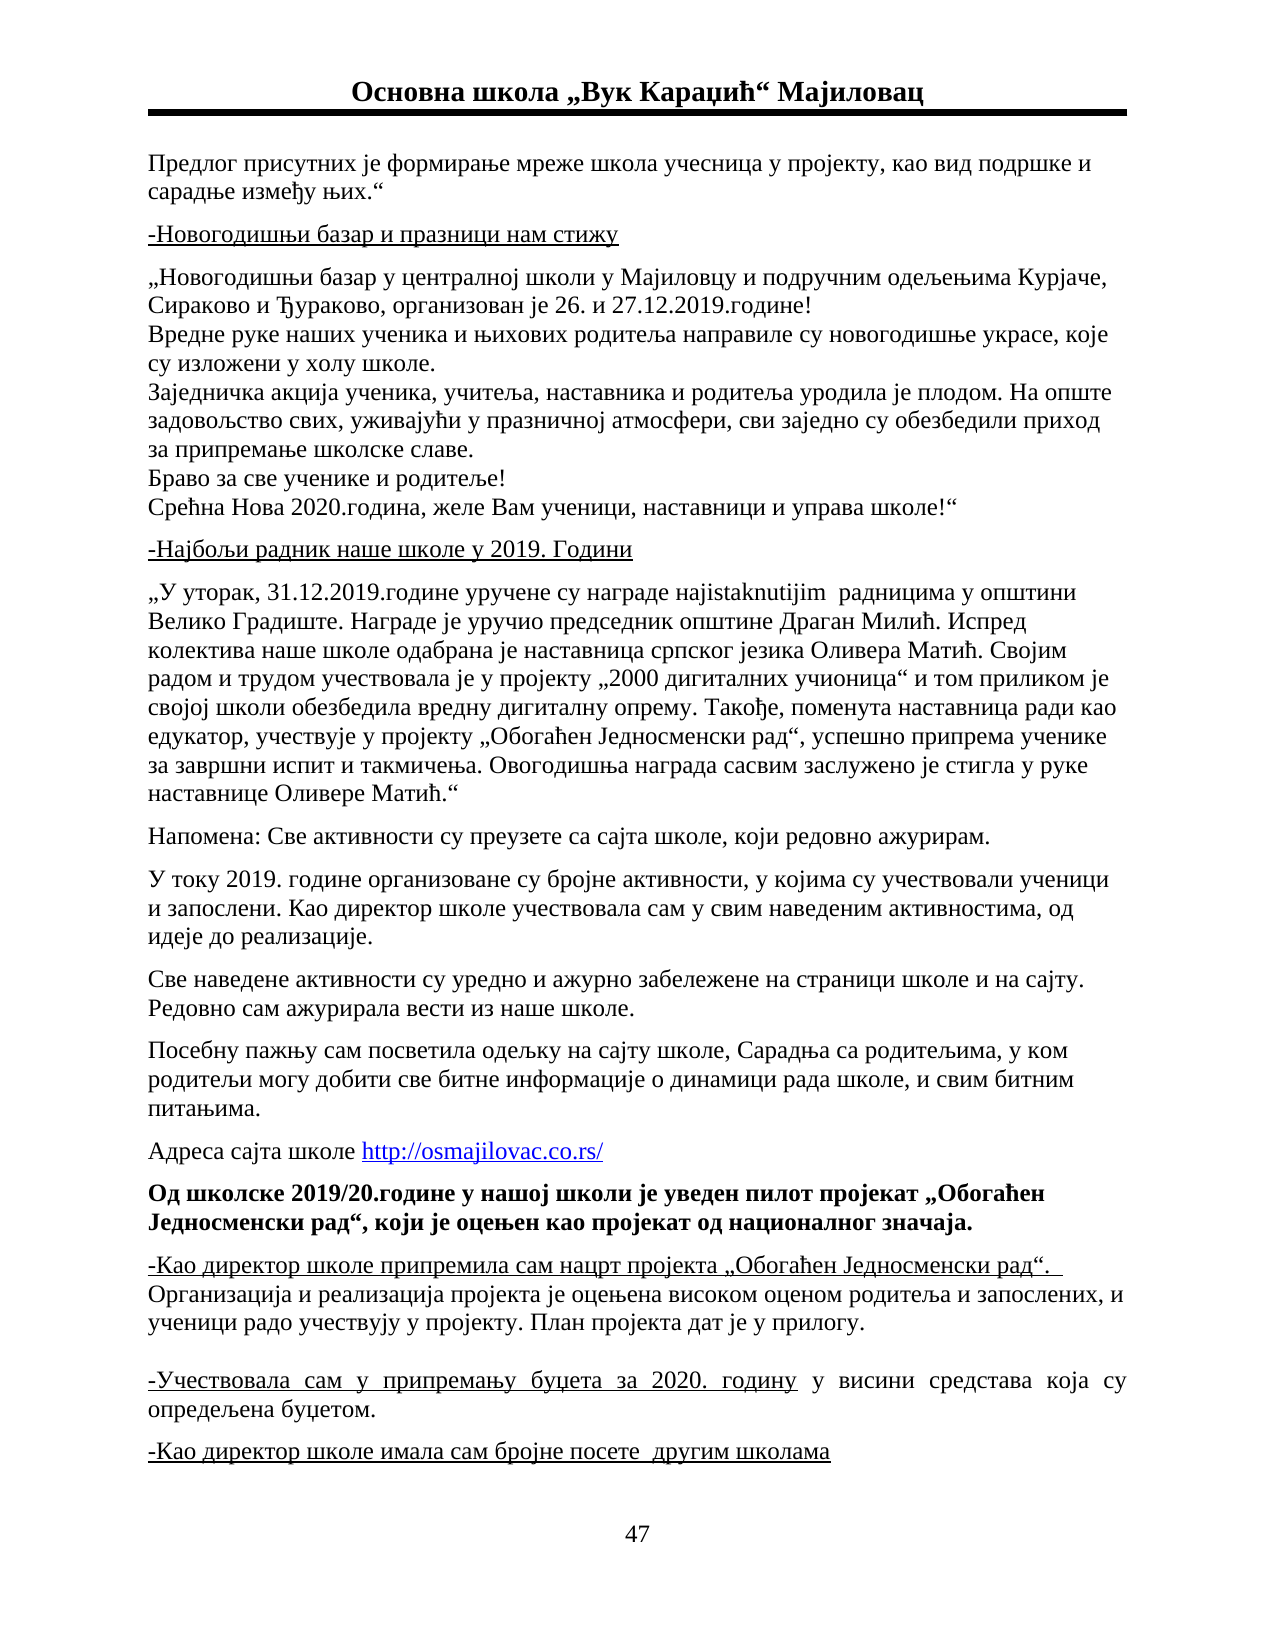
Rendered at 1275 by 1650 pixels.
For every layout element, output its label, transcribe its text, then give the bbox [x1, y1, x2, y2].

text У току 2019. године организоване су бројне активности, у којима су учествовали ученици и запослени. Као директор школе учествовала сам у свим наведеним активностима, од идеје до реализације. [148, 864, 1127, 950]
text -Као директор школе припремила сам нацрт пројекта „Обогаћен Једносменски рад“. [148, 1250, 1127, 1279]
text -Најбољи радник наше школе у 2019. Години [148, 534, 1127, 563]
text „У уторак, 31.12.2019.године уручене су награде најistaknutijim радницима у општини Велико Градиште. Награде је уручио председник општине Драган Милић. Испред колектива наше школе одабрана је наставница српског језика Оливера Матић. Својим радом и трудом учествовала је у пројекту „2000 дигиталних учионица“ и том приликом је својој школи обезбедила вредну дигиталну опрему. Такође, поменута наставница ради као едукатор, учествује у пројекту „Обогаћен Једносменски рад“, успешно припрема ученике за завршни испит и такмичења. Овогодишња награда сасвим заслужено је стигла у руке наставнице Оливере Матић.“ [148, 577, 1127, 807]
text „Новогодишњи базар у централној школи у Мајиловцу и подручним одељењима Курјаче, Сираково и Ђураково, организован је 26. и 27.12.2019.године! Вредне руке наших ученика и њихових родитеља направиле су новогодишње украсе, које су изложени у холу школе. Заједничка акција ученика, учитеља, наставника и родитеља уродила је плодом. На опште задовољство свих, уживајући у празничној атмосфери, сви заједно су обезбедили приход за припремање школске славе. Браво за све ученике и родитеље! Срећна Нова 2020.година, желе Вам ученици, наставници и управа школе!“ [148, 262, 1127, 521]
text -Као директор школе имала сам бројне посете другим школама [148, 1436, 1127, 1465]
text -Новогодишњи базар и празници нам стижу [148, 219, 1127, 248]
text -Учествовала сам у припремању буџета за 2020. годину у висини средстава која су опредељена буџетом. [148, 1365, 1127, 1422]
text Предлог присутних је формирање мреже школа учесница у пројекту, као вид подршке и сарадње између њих.“ [148, 148, 1127, 205]
text Од школске 2019/20.године у нашој школи је уведен пилот пројекат „Обогаћен Једносменски рад“, који је оцењен као пројекат од националног значаја. [148, 1178, 1127, 1236]
text Организација и реализација пројекта је оцењена високом оценом родитеља и запослених, и ученици радо учествују у пројекту. План пројекта дат је у прилогу. [148, 1279, 1127, 1336]
text Све наведене активности су уредно и ажурно забележене на страници школе и на сајту. Редовно сам ажурирала вести из наше школе. [148, 964, 1127, 1022]
text Адреса сајта школе http://osmajilovac.co.rs/ [148, 1136, 1127, 1164]
text Напомена: Све активности су преузете са сајта школе, који редовно ажурирам. [148, 821, 1127, 850]
text Посебну пажњу сам посветила одељку на сајту школе, Сарадња са родитељима, у ком родитељи могу добити све битне информације о динамици рада школе, и свим битним питањима. [148, 1036, 1127, 1122]
